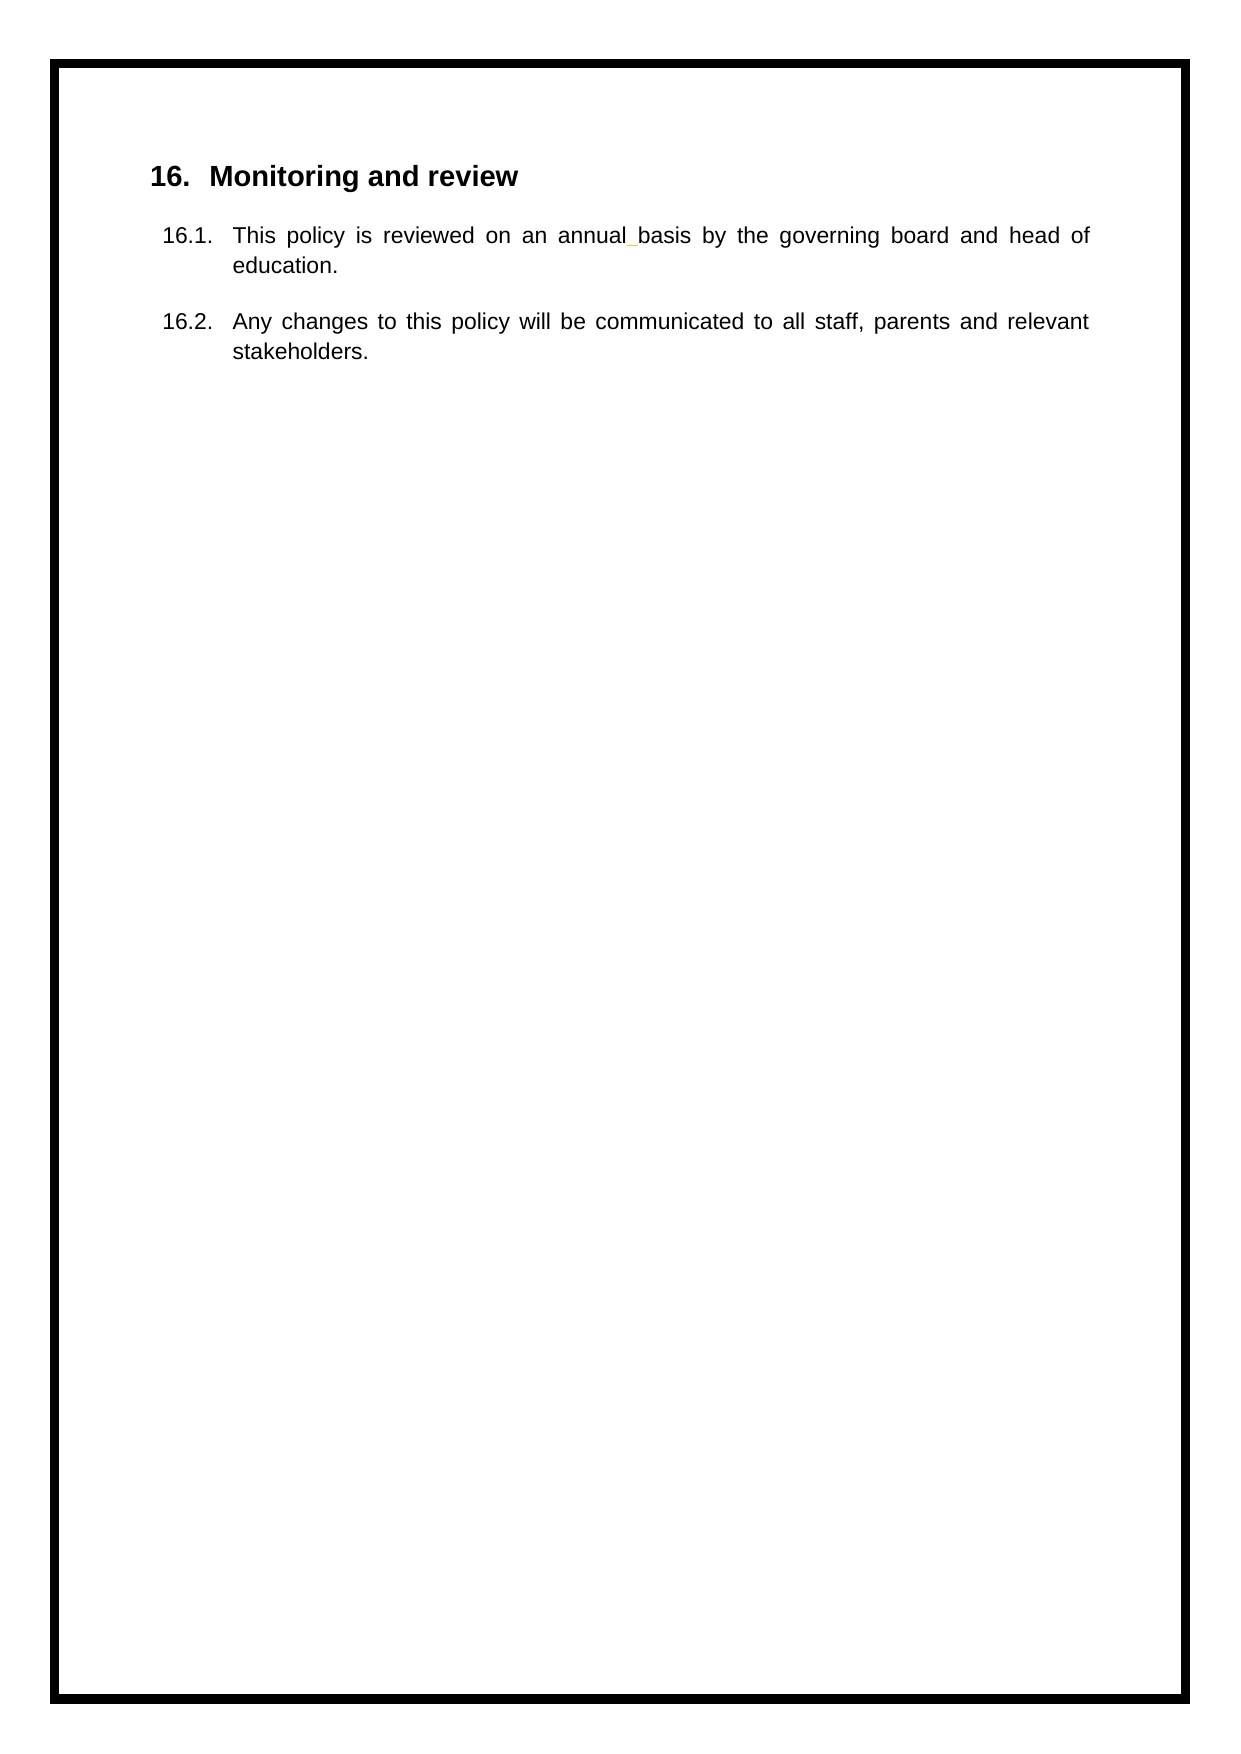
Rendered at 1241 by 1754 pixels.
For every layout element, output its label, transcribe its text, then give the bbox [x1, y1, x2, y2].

subtitle Monitoring and review [150, 159, 1090, 192]
text This policy is reviewed on an annual basis by the governing board and head of education. [187, 222, 1090, 279]
text Any changes to this policy will be communicated to all staff, parents and relevant stakeholders. [187, 308, 1090, 364]
